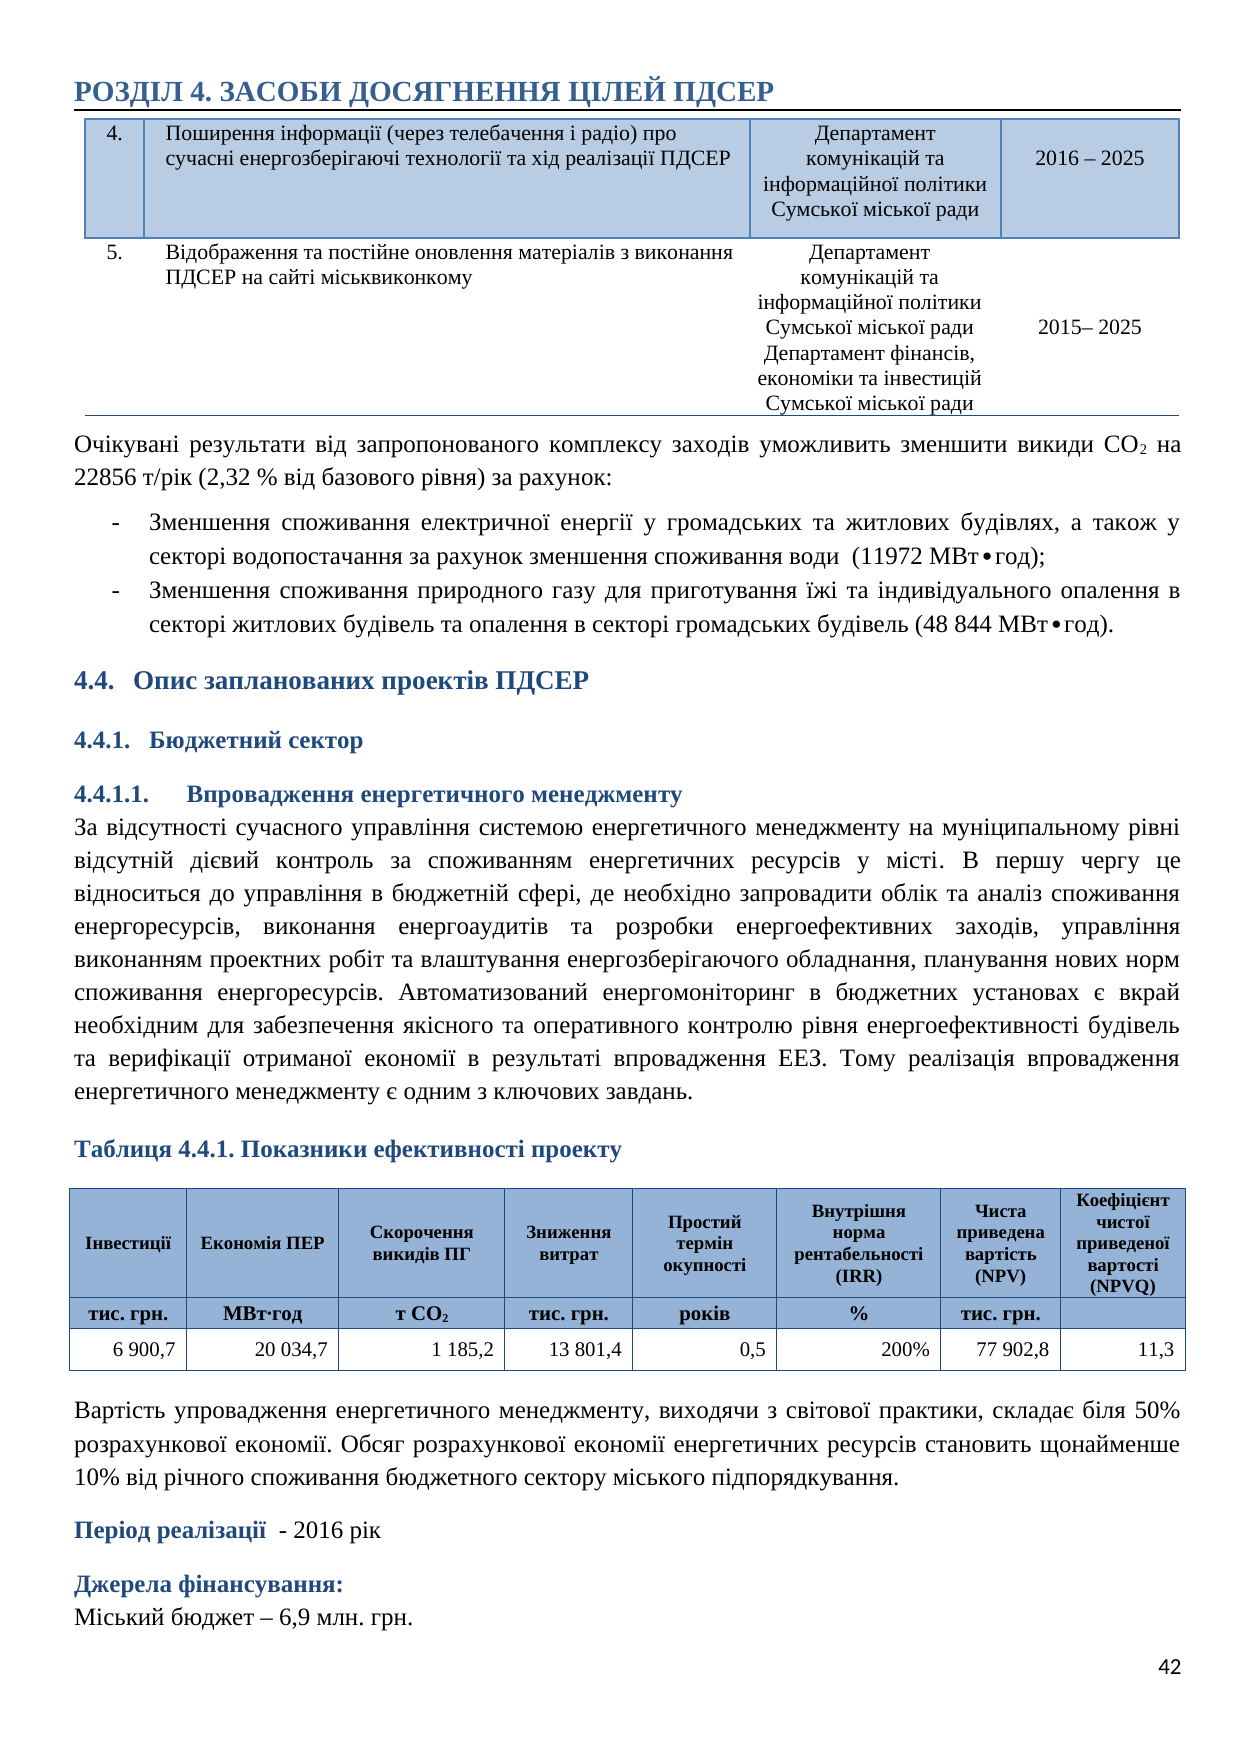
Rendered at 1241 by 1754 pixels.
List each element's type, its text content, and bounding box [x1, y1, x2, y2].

text Очікувані результати від запропонованого комплексу заходів уможливить зменшити викиди СО2 на 22856 т/рік (2,32 % від базового рівня) за рахунок: [74, 429, 1181, 490]
table_header Внутрішня норма рентабельності (IRR) [777, 1189, 940, 1297]
table_header Чиста приведена вартість (NPV) [941, 1189, 1060, 1297]
table_header Зниження витрат [505, 1189, 632, 1297]
table_header Простий термін окупності [633, 1189, 776, 1297]
table_cell 5. [85, 239, 144, 415]
table_cell Поширення інформації (через телебачення і радіо) про сучасні енергозберігаючі технології та хід реалізації ПДСЕР [145, 120, 749, 237]
table_cell Відображення та постійне оновлення матеріалів з виконання ПДСЕР на сайті міськвиконкому [144, 239, 749, 415]
text За відсутності сучасного управління системою енергетичного менеджменту на муніципальному рівні відсутній дієвий контроль за споживанням енергетичних ресурсів у місті. В першу чергу це відноситься до управління в бюджетній сфері, де необхідно запровадити облік та аналіз споживання енергоресурсів, виконання енергоаудитів та розробки енергоефективних заходів, управління виконанням проектних робіт та влаштування енергозберігаючого обладнання, планування нових норм споживання енергоресурсів. Автоматизований енергомоніторинг в бюджетних установах є вкрай необхідним для забезпечення якісного та оперативного контролю рівня енергоефективності будівель та верифікації отриманої економії в результаті впровадження ЕЕЗ. Тому реалізація впровадження енергетичного менеджменту є одним з ключових завдань. [74, 812, 1181, 1105]
table_cell 200% [777, 1329, 940, 1369]
text Джерела фінансування: [74, 1569, 1181, 1598]
list Зменшення споживання електричної енергії у громадських та житлових будівлях, а також у секторі водопостачання за рахунок зменшення споживання води (11972 МВт∙год); [111, 507, 1181, 571]
table_cell 1 185,2 [339, 1329, 504, 1369]
table_cell тис. грн. [505, 1298, 632, 1328]
table_cell 0,5 [633, 1329, 776, 1369]
table_cell 77 902,8 [941, 1329, 1060, 1369]
subtitle Бюджетний сектор [74, 725, 1181, 754]
table_cell 20 034,7 [187, 1329, 338, 1369]
table_cell 6 900,7 [70, 1329, 186, 1369]
table_cell років [633, 1298, 776, 1328]
list Зменшення споживання природного газу для приготування їжі та індивідуального опалення в секторі житлових будівель та опалення в секторі громадських будівель (48 844 МВт∙год). [111, 575, 1181, 639]
table_cell тис. грн. [941, 1298, 1060, 1328]
text Таблиця 4.4.1. Показники ефективності проекту [74, 1134, 1181, 1163]
table_cell МВт∙год [187, 1298, 338, 1328]
table_header Скорочення викидів ПГ [339, 1189, 504, 1297]
table_cell 2016 – 2025 [1002, 120, 1178, 237]
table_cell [751, 120, 1000, 237]
table_cell 2015– 2025 [1001, 239, 1179, 415]
table_cell 11,3 [1061, 1329, 1185, 1369]
table_header Інвестиції [70, 1189, 186, 1297]
table_cell Департамент комунікацій та інформаційної політики Сумської міської ради Департамент фінансів, економіки та інвестицій Сумської міської ради [750, 239, 1001, 415]
table_cell % [777, 1298, 940, 1328]
table_cell 13 801,4 [505, 1329, 632, 1369]
table_cell [1061, 1298, 1185, 1328]
table_header Економія ПЕР [187, 1189, 338, 1297]
subtitle Впровадження енергетичного менеджменту [74, 779, 1181, 808]
subtitle Опис запланованих проектів ПДСЕР [74, 664, 1181, 696]
text Період реалізації - 2016 рік [74, 1516, 1181, 1544]
text Міський бюджет – 6,9 млн. грн. [74, 1602, 1181, 1631]
table_cell 4. [86, 120, 143, 237]
text Вартість упровадження енергетичного менеджменту, виходячи з світової практики, складає біля 50% розрахункової економії. Обсяг розрахункової економії енергетичних ресурсів становить щонайменше 10% від річного споживання бюджетного сектору міського підпорядкування. [74, 1396, 1181, 1490]
table_cell т СО2 [339, 1298, 504, 1328]
table_cell тис. грн. [70, 1298, 186, 1328]
table_header Коефіцієнт чистої приведеної вартості (NPVQ) [1061, 1189, 1185, 1297]
